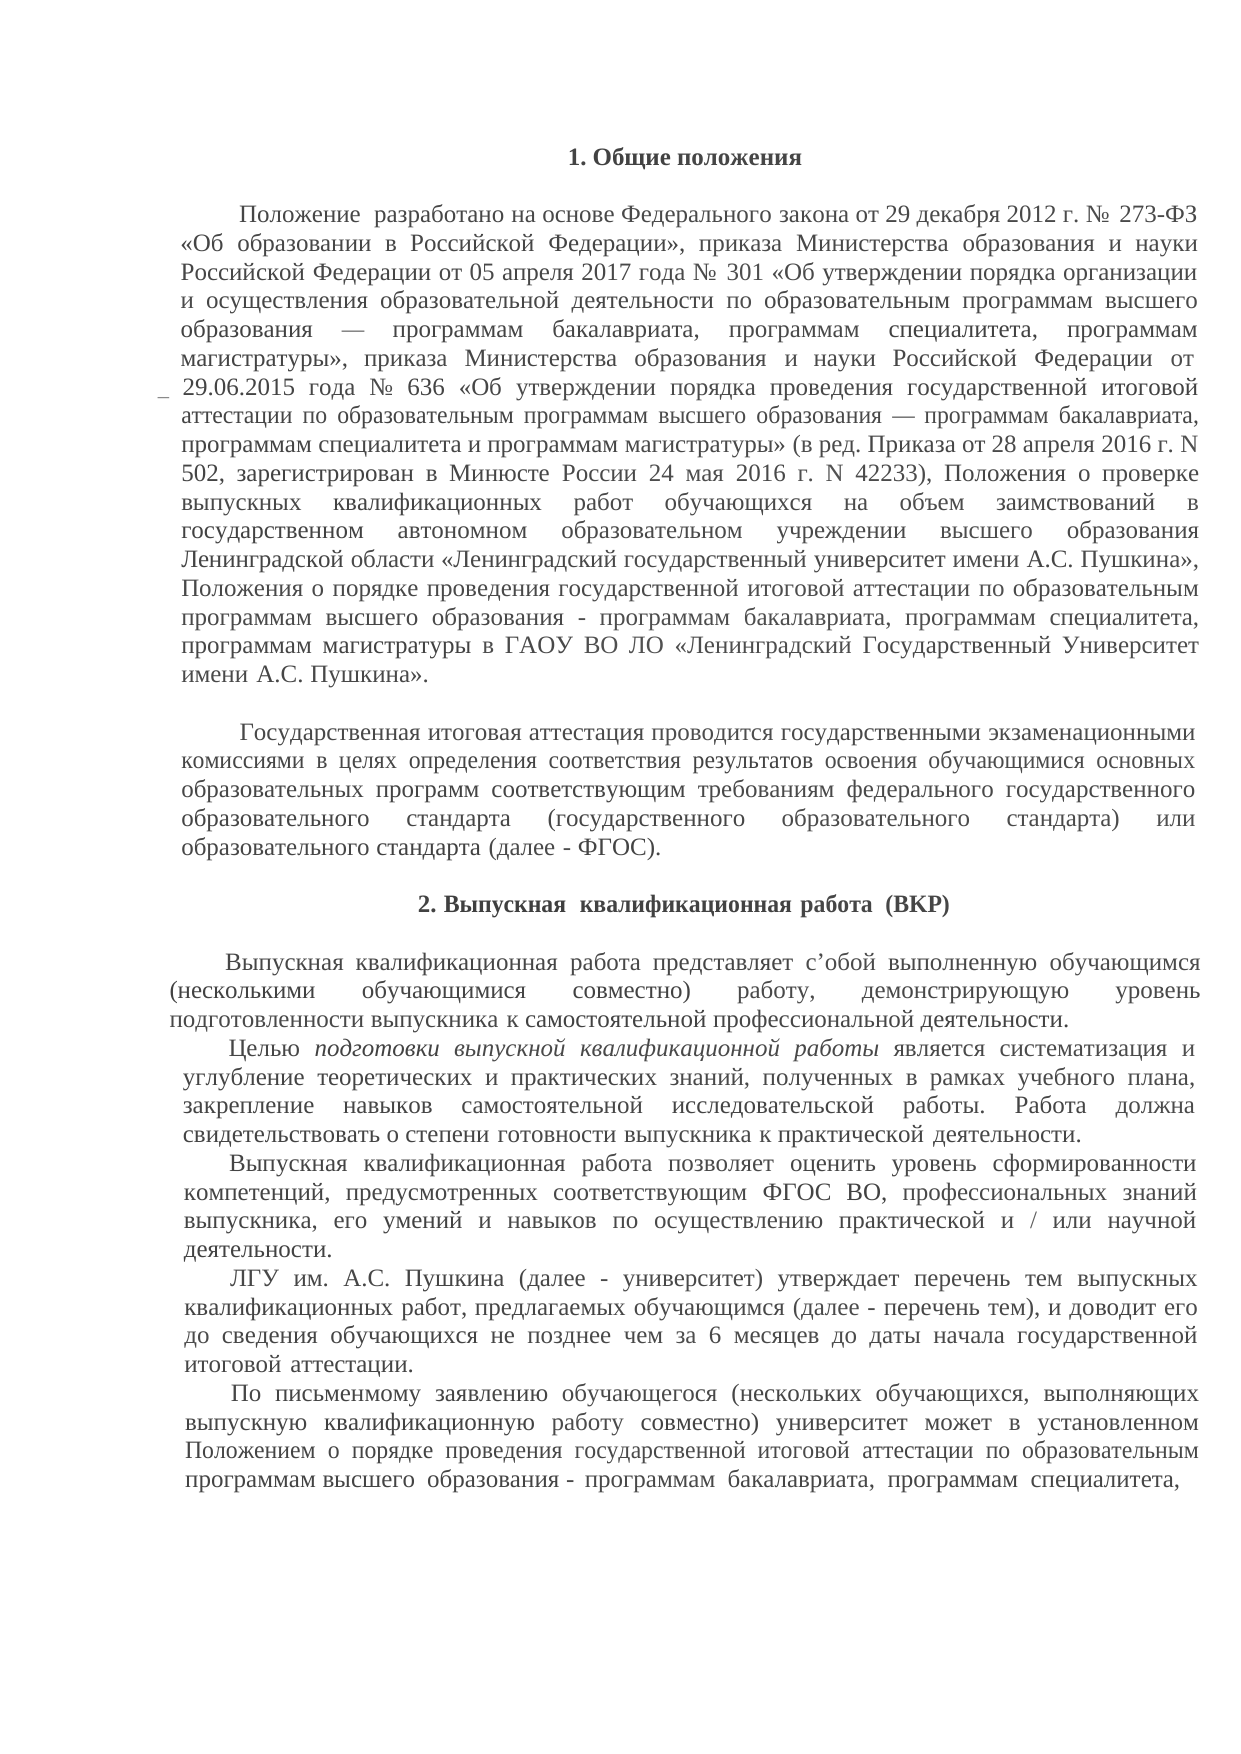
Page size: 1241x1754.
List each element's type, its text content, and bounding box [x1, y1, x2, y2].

text По письменмому заявлению обучающегося (нескольких обучающихся, выполняющих выпускную квалификационную работу совместно) университет может в установленном Положением о порядке проведения государственной итоговой аттестации по образовательным программам высшего образования - программам бакалавриата, программам специалитета, [185, 1378, 1199, 1493]
text Выпускная квалификационная работа представляет с’обой выполненную обучающимся (несколькими обучающимися совместно) работу, демонстрирующую уровень подготовленности выпускника к самостоятельной профессиональной деятельности. [169, 947, 1201, 1033]
text Целью подготовки выпускной квалификационной работы является систематизация и углубление теоретических и практических знаний, полученных в рамках учебного плана, закрепление навыков самостоятельной исследовательской работы. Работа должна свидетельствовать о степени готовности выпускника к практической деятельности. [183, 1033, 1195, 1148]
text Государственная итоговая аттестация проводится государственными экзаменационными комиссиями в целях определения соответствия результатов освоения обучающимися основных образовательных программ соответствующим требованиям федерального государственного образовательного стандарта (государственного образовательного стандарта) или образовательного стандарта (далее - ФГОС). [181, 717, 1195, 860]
text «Об образовании в Российской Федерации», приказа Министерства образования и науки Российской Федерации от 05 апреля 2017 года № 301 «Об утверждении порядка организации и осуществления образовательной деятельности по образовательным программам высшего образования — программам бакалавриата, программам специалитета, программам магистратуры», приказа Министерства образования и науки Российской Федерации от [180, 228, 1198, 372]
list Общие положения [568, 142, 1211, 170]
text _ 29.06.2015 года № 636 «Об утверждении порядка проведения государственной итоговой аттестации по образовательным программам высшего образования — программам бакалавриата, программам специалитета и программам магистратуры» (в ред. Приказа от 28 апреля 2016 г. N 502, зарегистрирован в Минюсте России 24 мая 2016 г. N 42233), Положения о проверке выпускных квалификационных работ обучающихся на объем заимствований в государственном автономном образовательном учреждении высшего образования Ленинградской области «Ленинградский государственный университет имени А.С. Пушкина», Положения о порядке проведения государственной итоговой аттестации по образовательным программам высшего образования - программам бакалавриата, программам специалитета, программам магистратуры в ГАОУ ВО ЛО «Ленинградский Государственный Университет имени А.С. Пушкина». [158, 372, 1199, 688]
text Положение разработано на основе Федерального закона от 29 декабря 2012 г. № 273-ФЗ [239, 199, 1211, 228]
text Выпускная квалификационная работа позволяет оценить уровень сформированности компетенций, предусмотренных соответствующим ФГОС ВО, профессиональных знаний выпускника, его умений и навыков по осуществлению практической и / или научной деятельности. [184, 1148, 1197, 1263]
list Выпускная квалификационная работа (BKP) [418, 889, 1211, 918]
text ЛГУ им. А.С. Пушкина (далее - университет) утверждает перечень тем выпускных квалификационных работ, предлагаемых обучающимся (далее - перечень тем), и доводит его до сведения обучающихся не позднее чем за 6 месяцев до даты начала государственной итоговой аттестации. [184, 1263, 1198, 1378]
